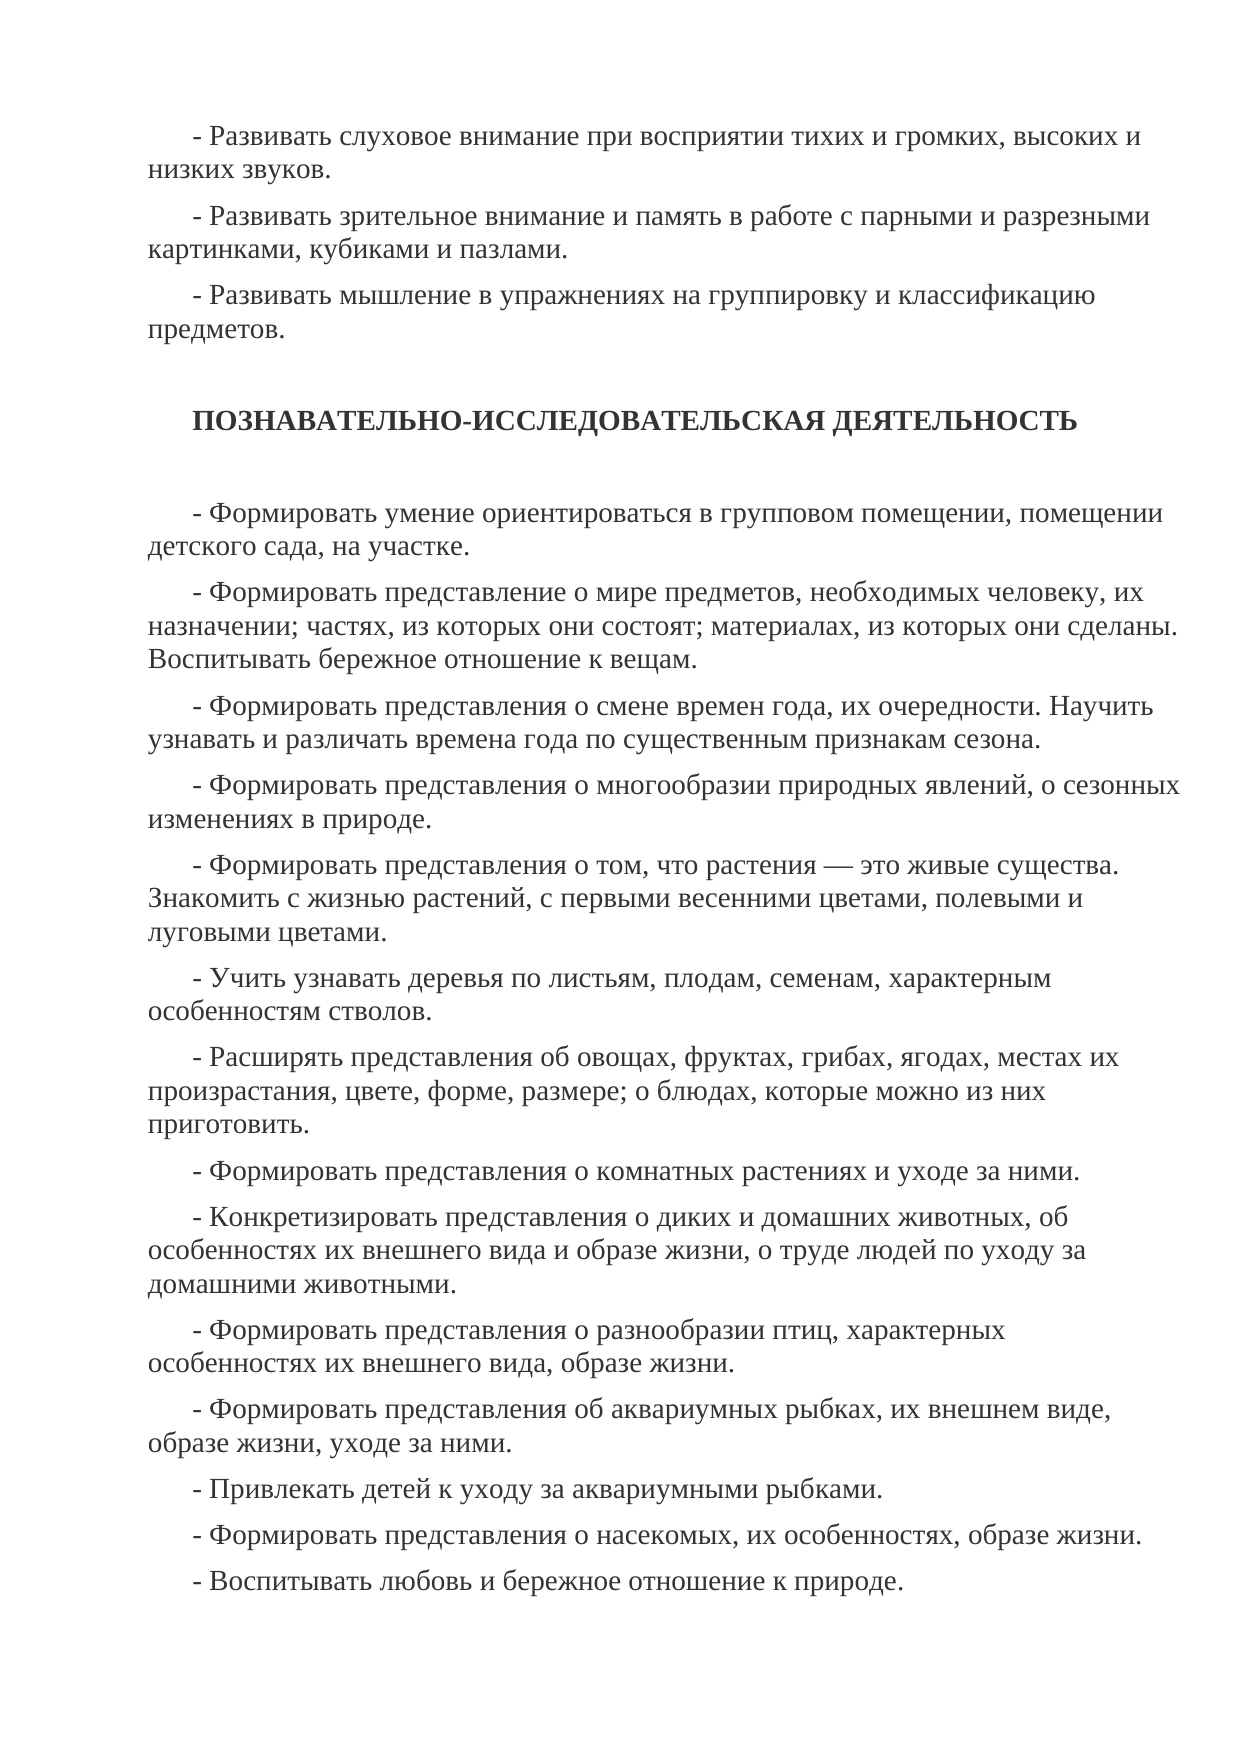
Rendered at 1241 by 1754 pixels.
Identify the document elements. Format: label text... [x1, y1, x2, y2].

text - Формировать представления о смене времен года, их очередности. Научить узнавать и различать времена года по существенным признакам сезона. [148, 688, 1181, 755]
text - Формировать представления о том, что растения — это живые существа. Знакомить с жизнью растений, с первыми весенними цветами, полевыми и луговыми цветами. [148, 847, 1181, 947]
text - Формировать представления о разнообразии птиц, характерных особенностях их внешнего вида, образе жизни. [148, 1312, 1181, 1379]
text - Формировать умение ориентироваться в групповом помещении, помещении детского сада, на участке. [148, 495, 1181, 562]
text - Привлекать детей к уходу за аквариумными рыбками. [148, 1471, 1181, 1504]
text - Формировать представления о насекомых, их особенностях, образе жизни. [148, 1517, 1181, 1551]
text - Воспитывать любовь и бережное отношение к природе. [148, 1563, 1181, 1597]
text - Формировать представления о многообразии природных явлений, о сезонных изменениях в природе. [148, 767, 1181, 834]
text - Формировать представления о комнатных растениях и уходе за ними. [148, 1153, 1181, 1186]
text - Развивать слуховое внимание при восприятии тихих и громких, высоких и низких звуков. [148, 118, 1181, 185]
text - Формировать представления об аквариумных рыбках, их внешнем виде, образе жизни, уходе за ними. [148, 1391, 1181, 1458]
text - Конкретизировать представления о диких и домашних животных, об особенностях их внешнего вида и образе жизни, о труде людей по уходу за домашними животными. [148, 1199, 1181, 1299]
text - Развивать мышление в упражнениях на группировку и классификацию предметов. [148, 277, 1181, 344]
text ПОЗНАВАТЕЛЬНО-ИССЛЕДОВАТЕЛЬСКАЯ ДЕЯТЕЛЬНОСТЬ [148, 403, 1181, 436]
text - Формировать представление о мире предметов, необходимых человеку, их назначении; частях, из которых они состоят; материалах, из которых они сделаны. Воспитывать бережное отношение к вещам. [148, 574, 1181, 675]
text - Расширять представления об овощах, фруктах, грибах, ягодах, местах их произрастания, цвете, форме, размере; о блюдах, которые можно из них приготовить. [148, 1039, 1181, 1140]
text - Развивать зрительное внимание и память в работе с парными и разрезными картинками, кубиками и пазлами. [148, 198, 1181, 265]
text - Учить узнавать деревья по листьям, плодам, семенам, характерным особенностям стволов. [148, 960, 1181, 1027]
